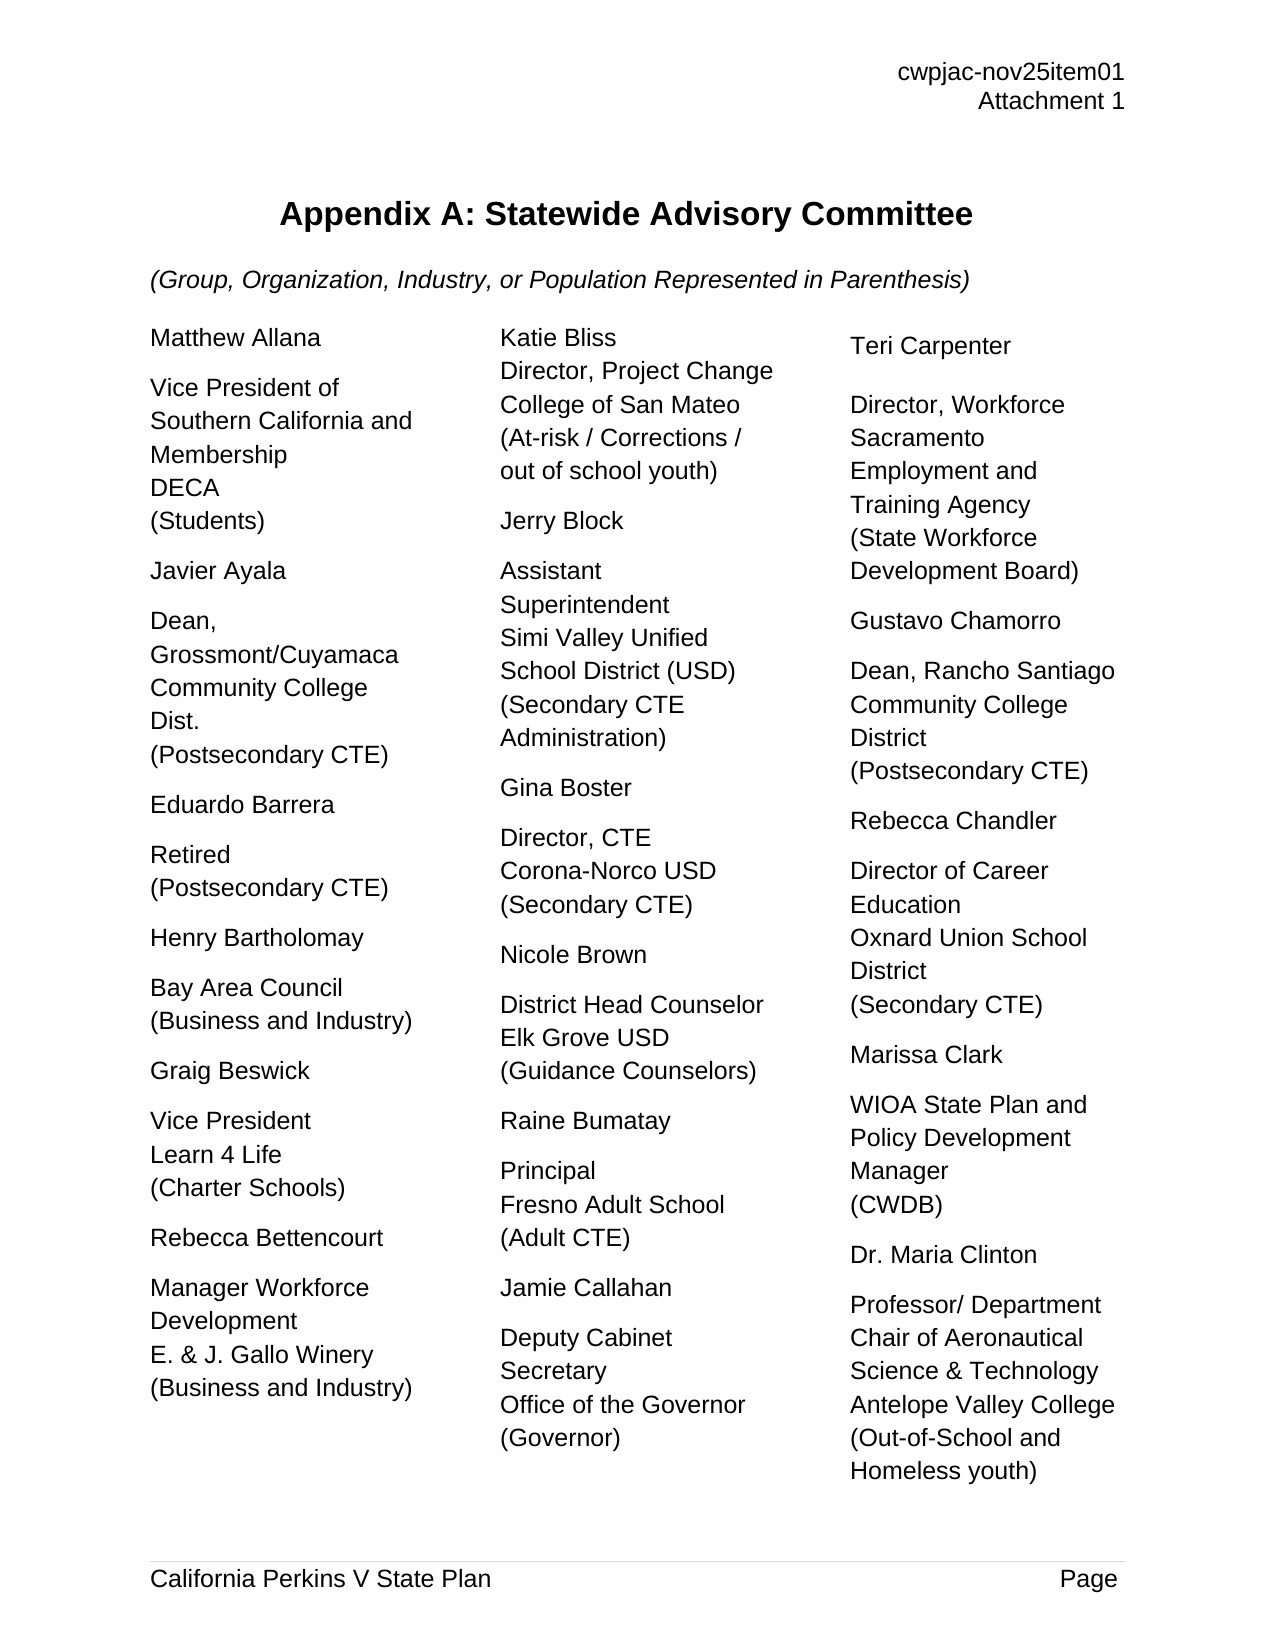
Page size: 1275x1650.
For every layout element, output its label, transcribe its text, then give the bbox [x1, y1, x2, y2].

list Jamie Callahan [500, 1268, 775, 1302]
list Graig Beswick [150, 1052, 425, 1085]
list (Students) [150, 502, 425, 535]
list Office of the Governor [500, 1385, 775, 1418]
list Community College District [850, 685, 1125, 752]
list Dr. Maria Clinton [850, 1235, 1125, 1268]
list WIOA State Plan and Policy Development Manager [850, 1085, 1125, 1185]
list (Postsecondary CTE) [150, 735, 425, 768]
list Professor/ Department Chair of Aeronautical Science & Technology [850, 1285, 1125, 1385]
text (Group, Organization, Industry, or Population Represented in Parenthesis) [150, 252, 1125, 293]
list Elk Grove USD [500, 1018, 775, 1052]
list (Out-of-School and Homeless youth) [850, 1418, 1125, 1485]
list College of San Mateo [500, 385, 775, 418]
list Vice President [150, 1102, 425, 1135]
list (Business and Industry) [150, 1002, 425, 1035]
list Eduardo Barrera [150, 785, 425, 818]
list Director of Career Education [850, 852, 1125, 918]
list Matthew Allana [150, 318, 425, 352]
subtitle Appendix A: Statewide Advisory Committee [150, 194, 1102, 233]
list (Adult CTE) [500, 1218, 775, 1252]
list (Charter Schools) [150, 1168, 425, 1202]
list Simi Valley Unified School District (USD) [500, 618, 775, 685]
list (Business and Industry) [150, 1368, 425, 1402]
list (Governor)Teri Carpenter [500, 1418, 775, 1452]
list (Postsecondary CTE) [150, 868, 425, 902]
list (Secondary CTE) [500, 885, 775, 918]
list Deputy Cabinet Secretary [500, 1318, 775, 1385]
list Rebecca Bettencourt [150, 1218, 425, 1252]
list Vice President of Southern California and Membership [150, 368, 425, 468]
list Javier Ayala [150, 552, 425, 585]
list Dean, Rancho Santiago [850, 652, 1125, 685]
list (Secondary CTE) [850, 985, 1125, 1018]
list Director, Workforce [850, 385, 1125, 418]
list Gustavo Chamorro [850, 602, 1125, 635]
list Director, Project Change [500, 352, 775, 385]
list (Guidance Counselors) [500, 1052, 775, 1085]
list (Postsecondary CTE) [850, 752, 1125, 785]
list Manager Workforce Development [150, 1268, 425, 1335]
list Corona-Norco USD [500, 852, 775, 885]
list Oxnard Union School District [850, 918, 1125, 985]
list District Head Counselor [500, 985, 775, 1018]
list Director, CTE [500, 818, 775, 852]
list Fresno Adult School [500, 1185, 775, 1218]
list Marissa Clark [850, 1035, 1125, 1068]
list Raine Bumatay [500, 1102, 775, 1135]
list DECA [150, 468, 425, 502]
list (Secondary CTE Administration) [500, 685, 775, 752]
list (At-risk / Corrections / out of school youth) [500, 418, 775, 485]
list Gina Boster [500, 768, 775, 802]
list Principal [500, 1152, 775, 1185]
list Antelope Valley College [850, 1385, 1125, 1418]
list Assistant Superintendent [500, 552, 775, 618]
list E. & J. Gallo Winery [150, 1335, 425, 1368]
list Learn 4 Life [150, 1135, 425, 1168]
list Dean, Grossmont/Cuyamaca Community College Dist. [150, 602, 425, 735]
list Henry Bartholomay [150, 918, 425, 952]
list (CWDB) [850, 1185, 1125, 1218]
list Retired [150, 835, 425, 868]
list Jerry Block [500, 502, 775, 535]
list Bay Area Council [150, 968, 425, 1002]
list Sacramento Employment and Training Agency [850, 418, 1125, 518]
list Nicole Brown [500, 935, 775, 968]
list Katie Bliss [500, 318, 775, 352]
list (State Workforce Development Board) [850, 518, 1125, 585]
list Rebecca Chandler [850, 802, 1125, 835]
